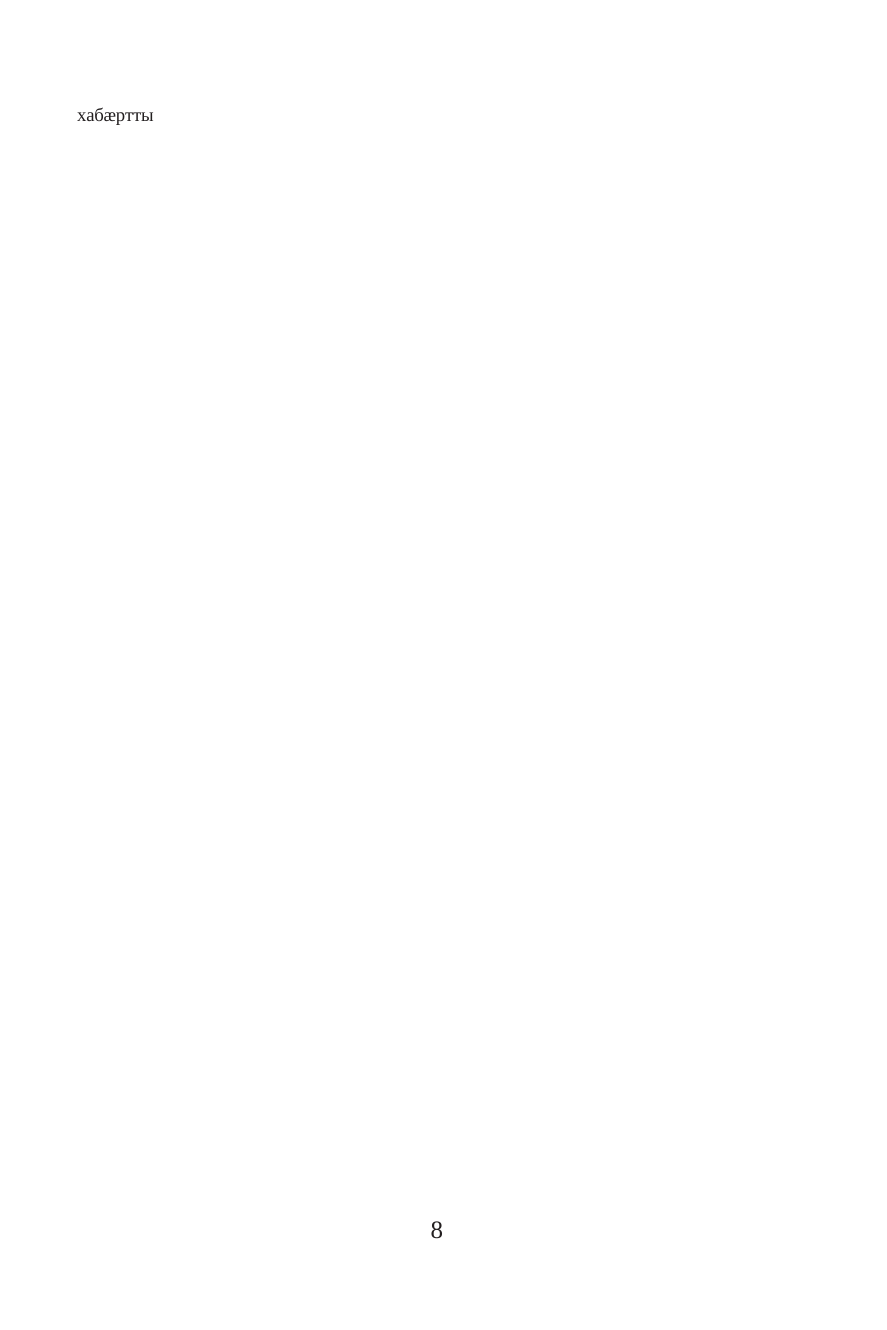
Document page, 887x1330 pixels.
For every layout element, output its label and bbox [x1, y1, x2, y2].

text [77, 104, 781, 126]
